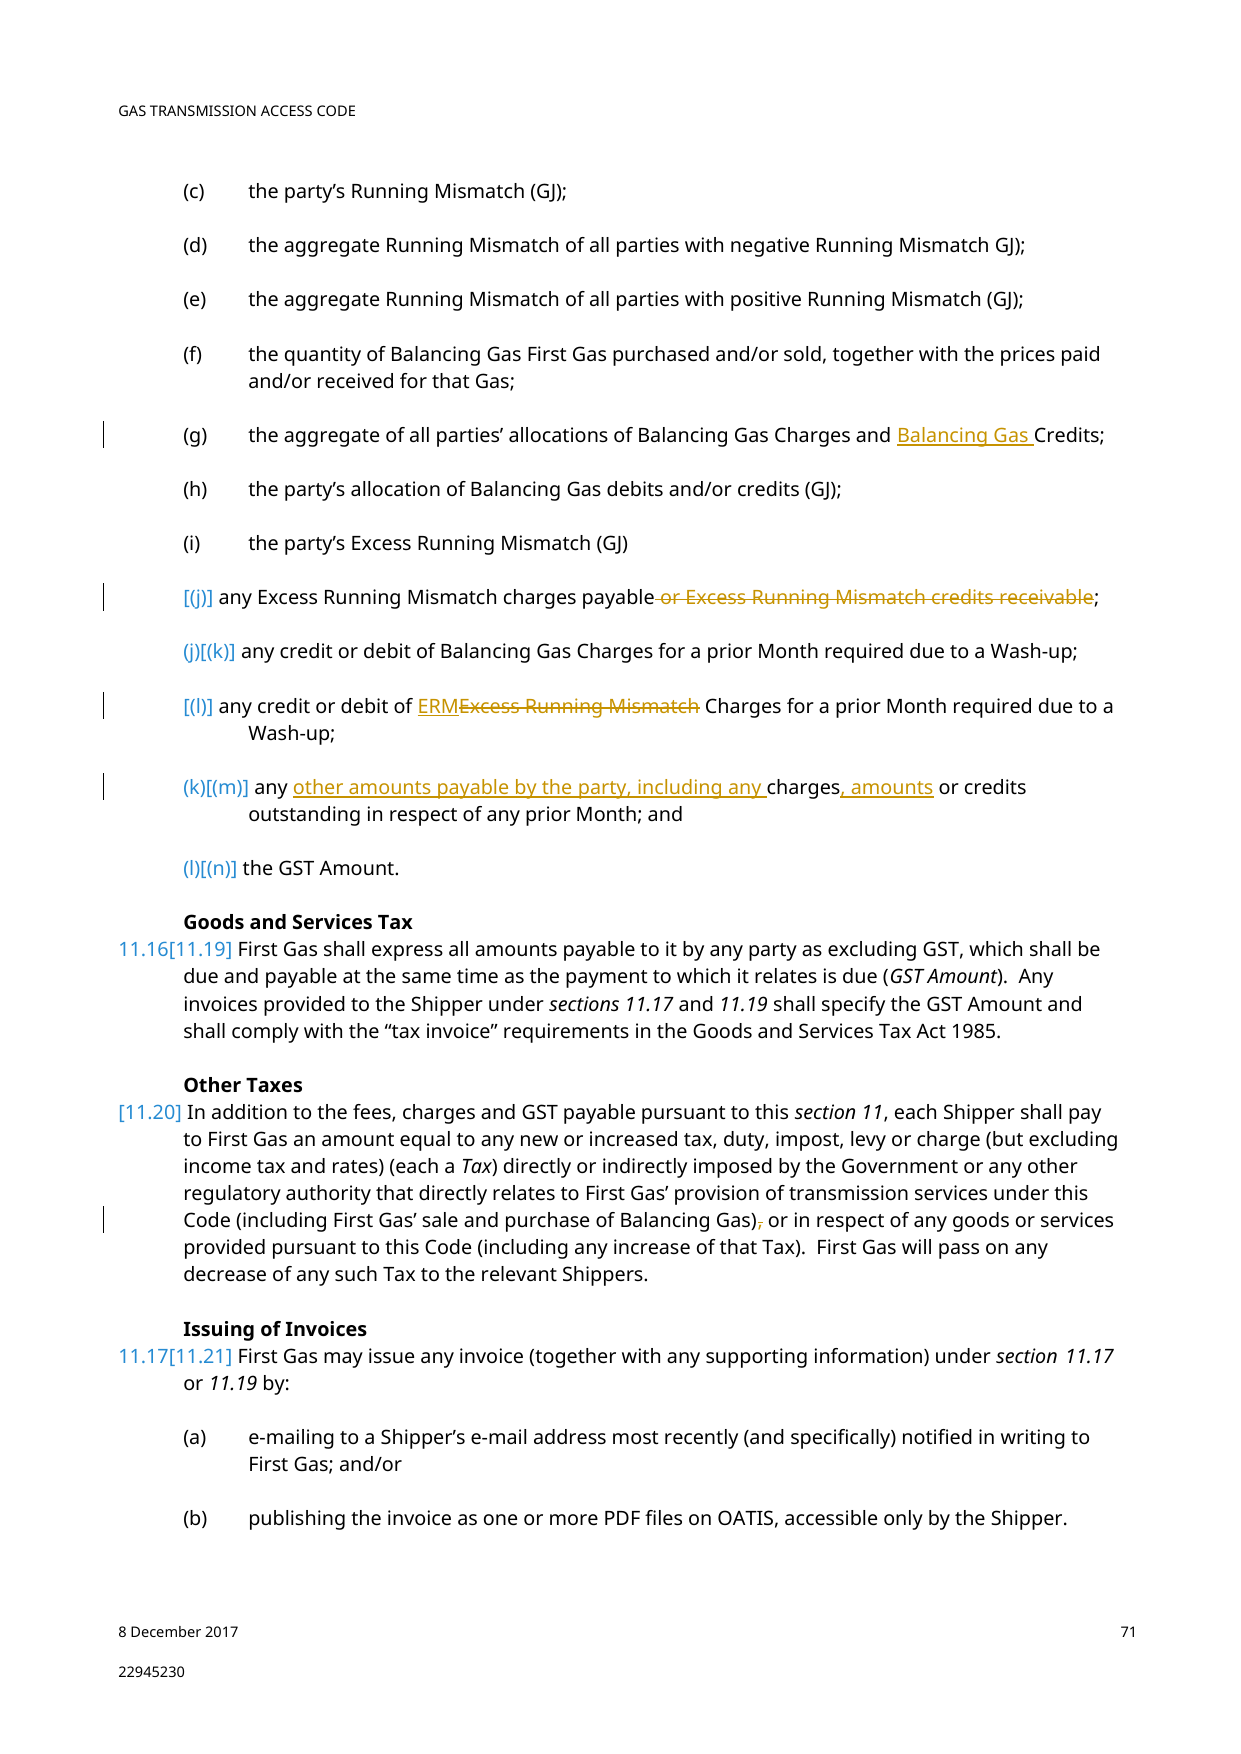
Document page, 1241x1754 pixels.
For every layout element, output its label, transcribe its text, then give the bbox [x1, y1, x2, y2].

subtitle Issuing of Invoices [118, 1315, 1122, 1342]
list First Gas may issue any invoice (together with any supporting information) under section 11.17 or 11.19 by: [118, 1342, 1122, 1396]
list the party’s Running Mismatch (GJ); [183, 177, 1122, 204]
list publishing the invoice as one or more PDF files on OATIS, accessible only by the Shipper. [183, 1504, 1122, 1531]
list any credit or debit of Charges for a prior Month required due to a Wash-up; [183, 692, 1122, 746]
list e-mailing to a Shipper’s e-mail address most recently (and specifically) notified in writing to First Gas; and/or [183, 1423, 1122, 1477]
list any charges or credits outstanding in respect of any prior Month; and [183, 773, 1122, 827]
list the aggregate of all parties’ allocations of Balancing Gas Charges and Credits; [183, 421, 1122, 448]
list the party’s Excess Running Mismatch (GJ) [183, 529, 1122, 556]
list any Excess Running Mismatch charges payable; [183, 583, 1122, 611]
subtitle Goods and Services Tax [183, 908, 1122, 936]
list the party’s allocation of Balancing Gas debits and/or credits (GJ); [183, 475, 1122, 502]
list In addition to the fees, charges and GST payable pursuant to this section 11, each Shipper shall pay to First Gas an amount equal to any new or increased tax, duty, impost, levy or charge (but excluding income tax and rates) (each a Tax) directly or indirectly imposed by the Government or any other regulatory authority that directly relates to First Gas’ provision of transmission services under this Code (including First Gas’ sale and purchase of Balancing Gas) or in respect of any goods or services provided pursuant to this Code (including any increase of that Tax). First Gas will pass on any decrease of any such Tax to the relevant Shippers. [118, 1098, 1122, 1288]
list any credit or debit of Balancing Gas Charges for a prior Month required due to a Wash-up; [183, 638, 1122, 665]
subtitle Other Taxes [183, 1071, 1122, 1098]
list the aggregate Running Mismatch of all parties with negative Running Mismatch GJ); [183, 231, 1122, 258]
list First Gas shall express all amounts payable to it by any party as excluding GST, which shall be due and payable at the same time as the payment to which it relates is due (GST Amount). Any invoices provided to the Shipper under sections 11.17 and 11.19 shall specify the GST Amount and shall comply with the “tax invoice” requirements in the Goods and Services Tax Act 1985. [118, 936, 1122, 1044]
list the quantity of Balancing Gas First Gas purchased and/or sold, together with the prices paid and/or received for that Gas; [183, 340, 1122, 394]
list the aggregate Running Mismatch of all parties with positive Running Mismatch (GJ); [183, 286, 1122, 313]
list the GST Amount. [183, 854, 1122, 881]
